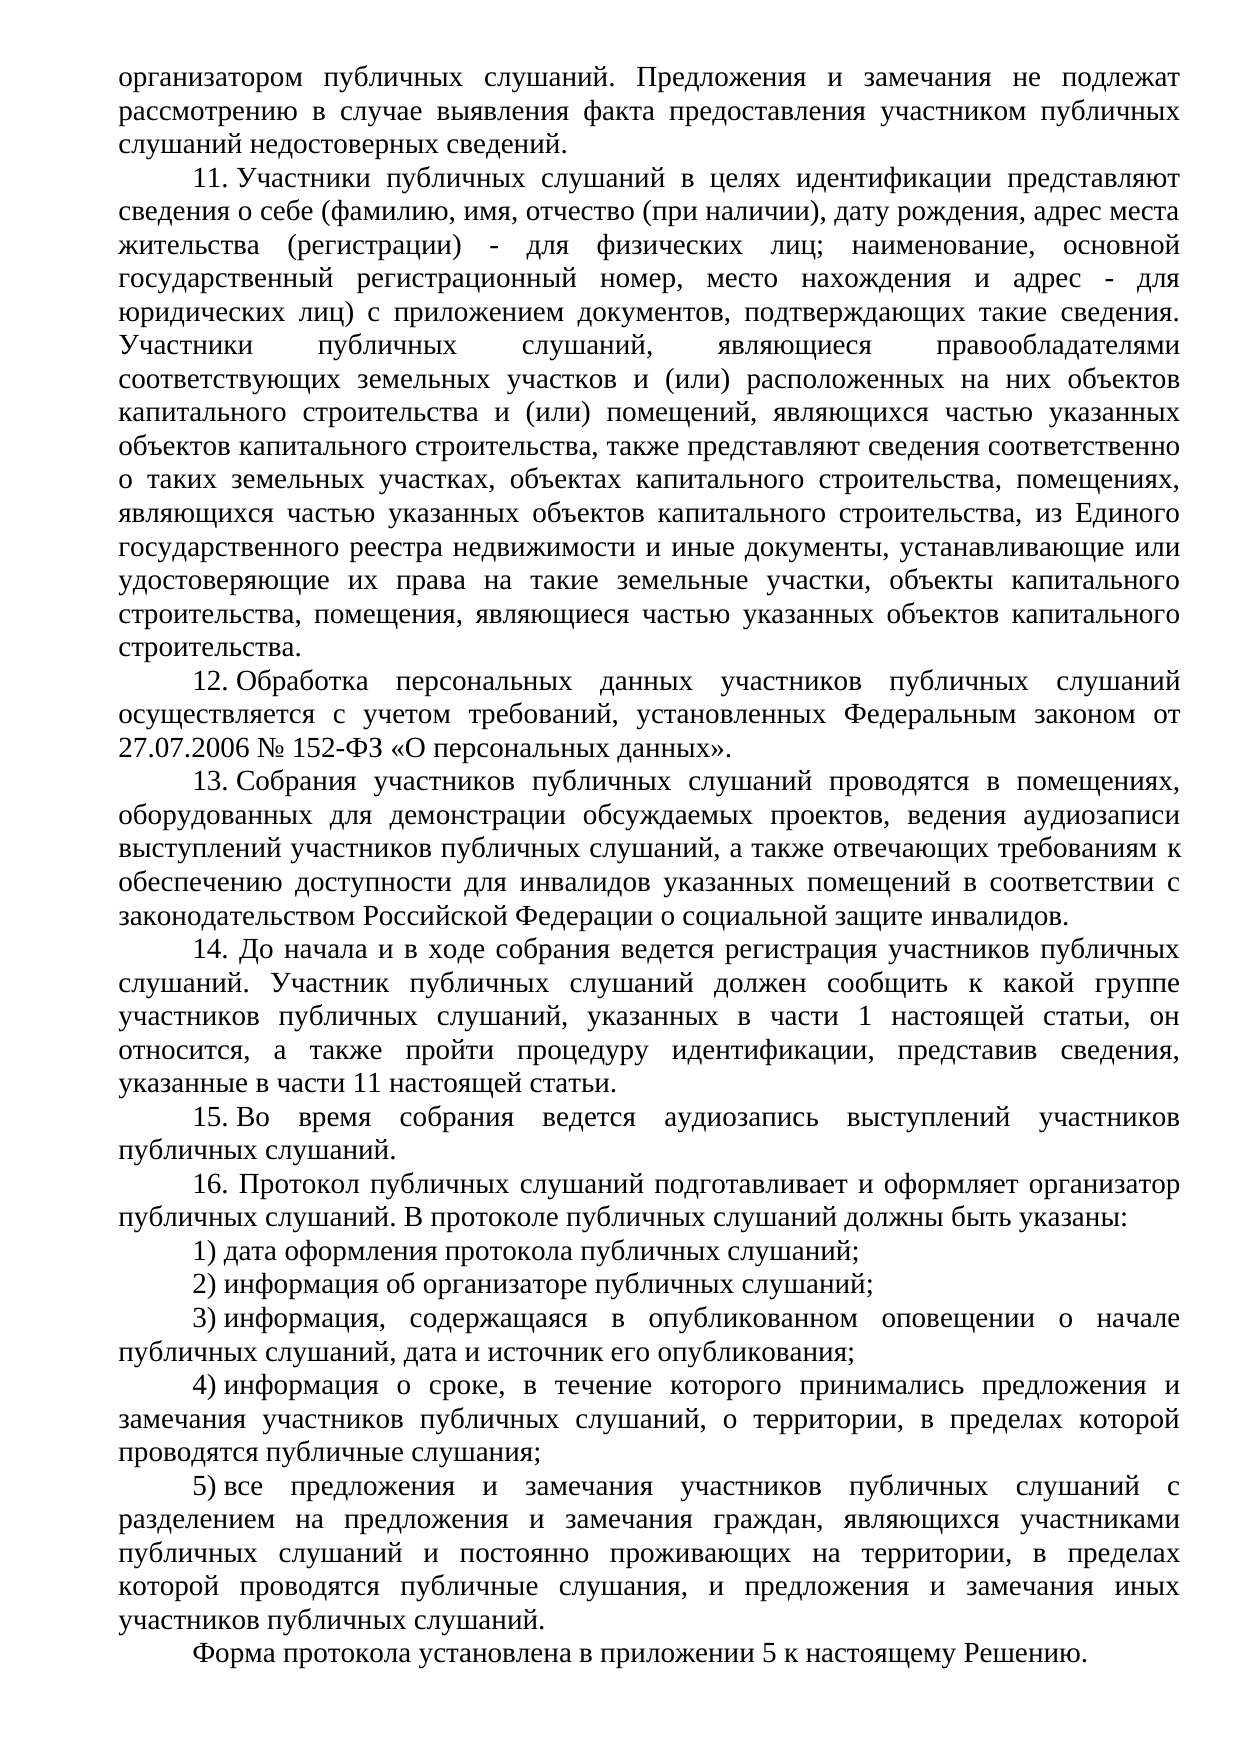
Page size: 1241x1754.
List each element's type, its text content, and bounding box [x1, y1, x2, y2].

text 3) информация, содержащаяся в опубликованном оповещении о начале публичных слушаний, дата и источник его опубликования; [118, 1300, 1181, 1367]
text 11. Участники публичных слушаний в целях идентификации представляют сведения о себе (фамилию, имя, отчество (при наличии), дату рождения, адрес места жительства (регистрации) - для физических лиц; наименование, основной государственный регистрационный номер, место нахождения и адрес - для юридических лиц) с приложением документов, подтверждающих такие сведения. Участники публичных слушаний, являющиеся правообладателями соответствующих земельных участков и (или) расположенных на них объектов капитального строительства и (или) помещений, являющихся частью указанных объектов капитального строительства, также представляют сведения соответственно о таких земельных участках, объектах капитального строительства, помещениях, являющихся частью указанных объектов капитального строительства, из Единого государственного реестра недвижимости и иные документы, устанавливающие или удостоверяющие их права на такие земельные участки, объекты капитального строительства, помещения, являющиеся частью указанных объектов капитального строительства. [118, 160, 1181, 663]
text 16. Протокол публичных слушаний подготавливает и оформляет организатор публичных слушаний. В протоколе публичных слушаний должны быть указаны: [118, 1166, 1181, 1233]
text 2) информация об организаторе публичных слушаний; [118, 1267, 1181, 1300]
text 14. До начала и в ходе собрания ведется регистрация участников публичных слушаний. Участник публичных слушаний должен сообщить к какой группе участников публичных слушаний, указанных в части 1 настоящей статьи, он относится, а также пройти процедуру идентификации, представив сведения, указанные в части 11 настоящей статьи. [118, 931, 1181, 1099]
text 12. Обработка персональных данных участников публичных слушаний осуществляется с учетом требований, установленных Федеральным законом от 27.07.2006 № 152-ФЗ «О персональных данных». [118, 663, 1181, 763]
text 1) дата оформления протокола публичных слушаний; [118, 1233, 1181, 1267]
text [118, 59, 1181, 160]
text 13. Собрания участников публичных слушаний проводятся в помещениях, оборудованных для демонстрации обсуждаемых проектов, ведения аудиозаписи выступлений участников публичных слушаний, а также отвечающих требованиям к обеспечению доступности для инвалидов указанных помещений в соответствии с законодательством Российской Федерации о социальной защите инвалидов. [118, 763, 1181, 931]
text Форма протокола установлена в приложении 5 к настоящему Решению. [118, 1636, 1181, 1669]
text 5) все предложения и замечания участников публичных слушаний с разделением на предложения и замечания граждан, являющихся участниками публичных слушаний и постоянно проживающих на территории, в пределах которой проводятся публичные слушания, и предложения и замечания иных участников публичных слушаний. [118, 1468, 1181, 1636]
text 4) информация о сроке, в течение которого принимались предложения и замечания участников публичных слушаний, о территории, в пределах которой проводятся публичные слушания; [118, 1367, 1181, 1468]
text 15. Во время собрания ведется аудиозапись выступлений участников публичных слушаний. [118, 1099, 1181, 1166]
